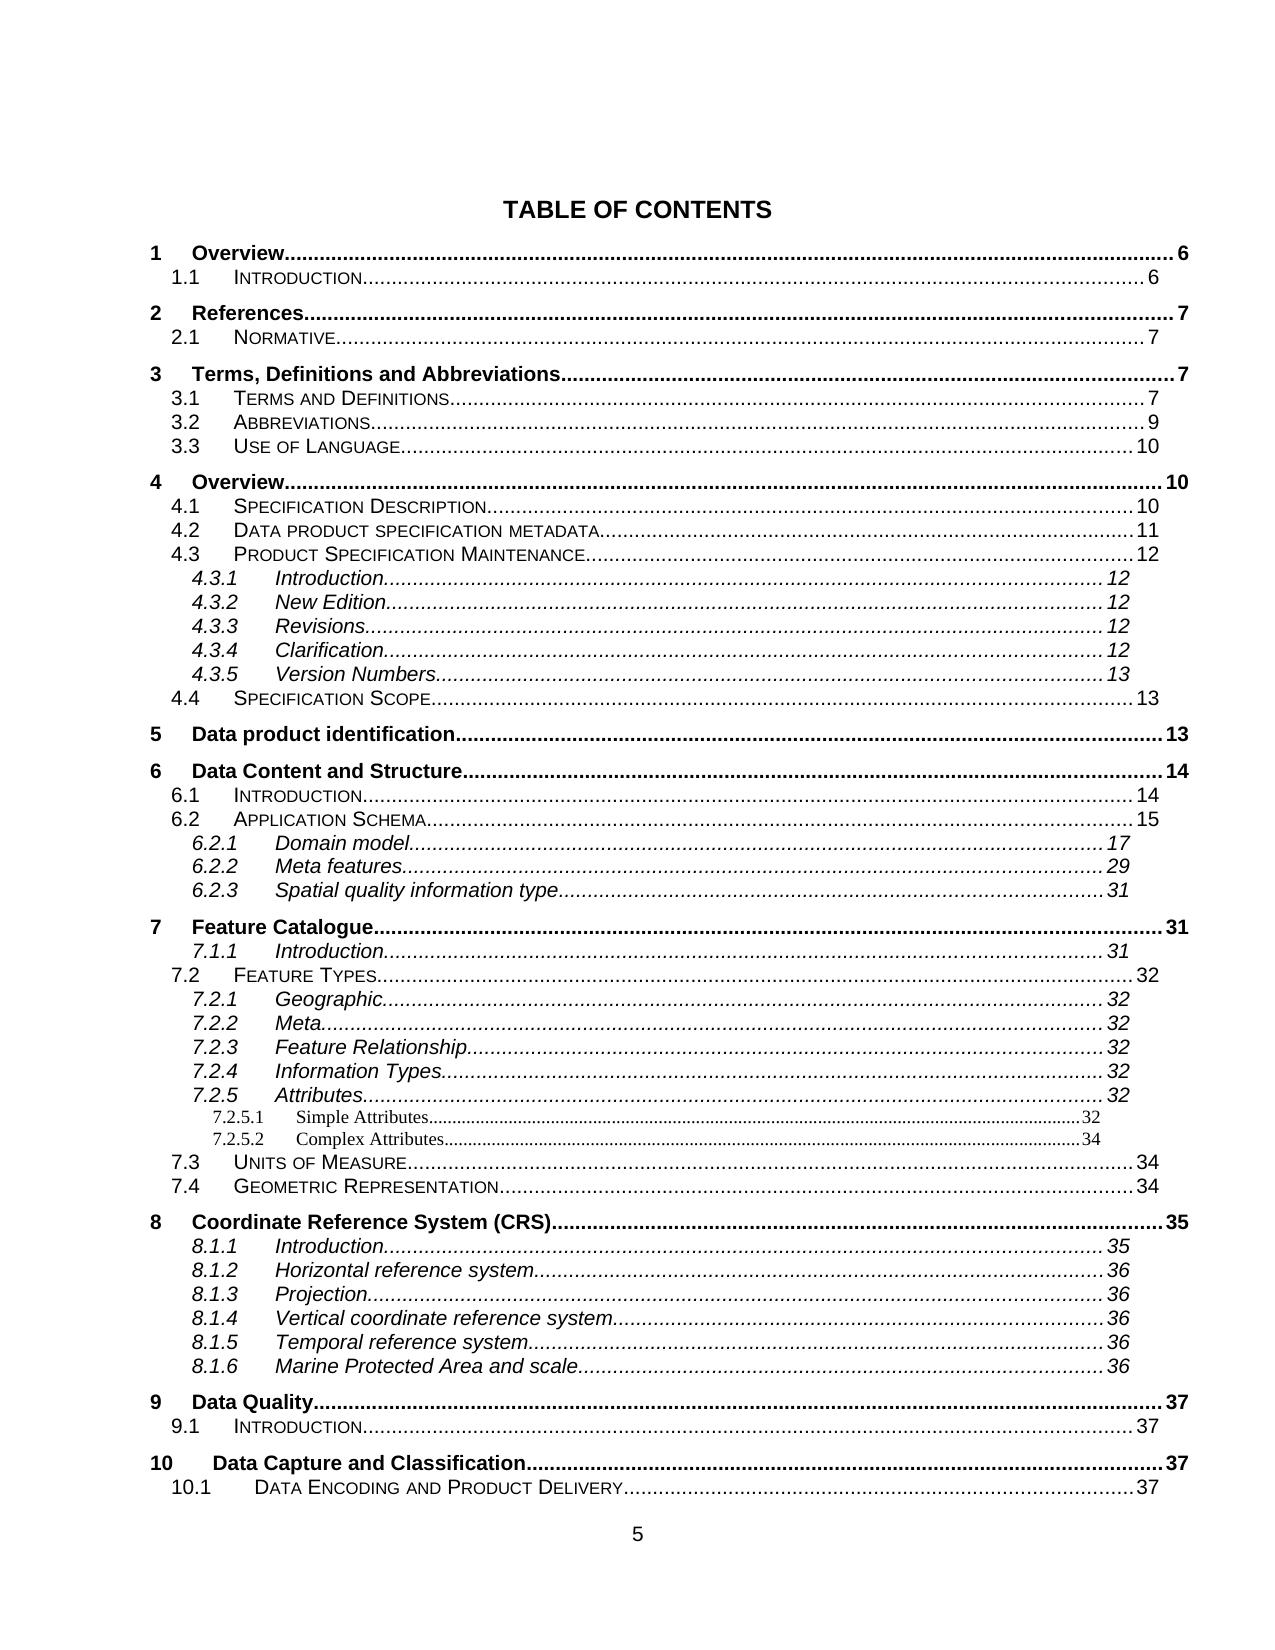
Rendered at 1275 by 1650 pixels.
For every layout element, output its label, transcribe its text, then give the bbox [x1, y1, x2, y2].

text 3.2 Abbreviations 9 [171, 409, 1125, 433]
text 3 Terms, Definitions and Abbreviations 7 [150, 362, 1125, 386]
text 6.2.3 Spatial quality information type 31 [192, 878, 1125, 902]
text 4.1 Specification Description 10 [171, 494, 1125, 518]
text 4.2 Data product specification metadata 11 [171, 518, 1125, 542]
text 4.3 Product Specification Maintenance 12 [171, 542, 1125, 566]
text 4 Overview 10 [150, 470, 1125, 494]
text 10 Data Capture and Classification 37 [150, 1451, 1125, 1474]
text 6.1 Introduction 14 [171, 782, 1125, 806]
text 4.3.2 New Edition 12 [192, 590, 1125, 614]
text 4.3.3 Revisions 12 [192, 614, 1125, 638]
text 7.2.3 Feature Relationship 32 [192, 1034, 1125, 1058]
text 6.2.1 Domain model 17 [192, 830, 1125, 854]
text 10.1 Data Encoding and Product Delivery 37 [171, 1474, 1125, 1498]
text 9.1 Introduction 37 [171, 1414, 1125, 1438]
text 8.1.1 Introduction 35 [192, 1234, 1125, 1258]
text 8 Coordinate Reference System (CRS) 35 [150, 1210, 1125, 1234]
text 2.1 Normative 7 [171, 325, 1125, 349]
text 7.2.5 Attributes 32 [192, 1082, 1125, 1106]
text 3.1 Terms and Definitions 7 [171, 386, 1125, 409]
text 7.2.4 Information Types 32 [192, 1058, 1125, 1082]
text 7.2.5.1 Simple Attributes 32 [212, 1106, 1125, 1128]
text 7.2.2 Meta 32 [192, 1011, 1125, 1034]
text 8.1.5 Temporal reference system 36 [192, 1330, 1125, 1354]
text 7 Feature Catalogue 31 [150, 915, 1125, 939]
text 5 Data product identification 13 [150, 722, 1125, 746]
text 7.1.1 Introduction 31 [192, 939, 1125, 963]
text 6 Data Content and Structure 14 [150, 758, 1125, 782]
text 9 Data Quality 37 [150, 1390, 1125, 1414]
text 7.4 Geometric Representation 34 [171, 1173, 1125, 1197]
text TABLE OF CONTENTS [150, 195, 1125, 224]
text 7.2 Feature Types 32 [171, 963, 1125, 987]
text 8.1.4 Vertical coordinate reference system 36 [192, 1306, 1125, 1330]
text 4.4 Specification Scope 13 [171, 686, 1125, 709]
text 6.2.2 Meta features 29 [192, 854, 1125, 878]
text 1 Overview 6 [150, 241, 1125, 265]
text 1.1 Introduction 6 [171, 265, 1125, 289]
text 2 References 7 [150, 301, 1125, 325]
text 4.3.1 Introduction 12 [192, 566, 1125, 590]
text 8.1.2 Horizontal reference system 36 [192, 1258, 1125, 1282]
text 7.3 Units of Measure 34 [171, 1149, 1125, 1173]
text 4.3.5 Version Numbers 13 [192, 662, 1125, 686]
text 7.2.1 Geographic 32 [192, 987, 1125, 1011]
text 4.3.4 Clarification 12 [192, 638, 1125, 662]
text 8.1.6 Marine Protected Area and scale 36 [192, 1354, 1125, 1378]
text 6.2 Application Schema 15 [171, 806, 1125, 830]
text 3.3 Use of Language 10 [171, 433, 1125, 457]
text 7.2.5.2 Complex Attributes 34 [212, 1128, 1125, 1149]
text 8.1.3 Projection 36 [192, 1282, 1125, 1306]
